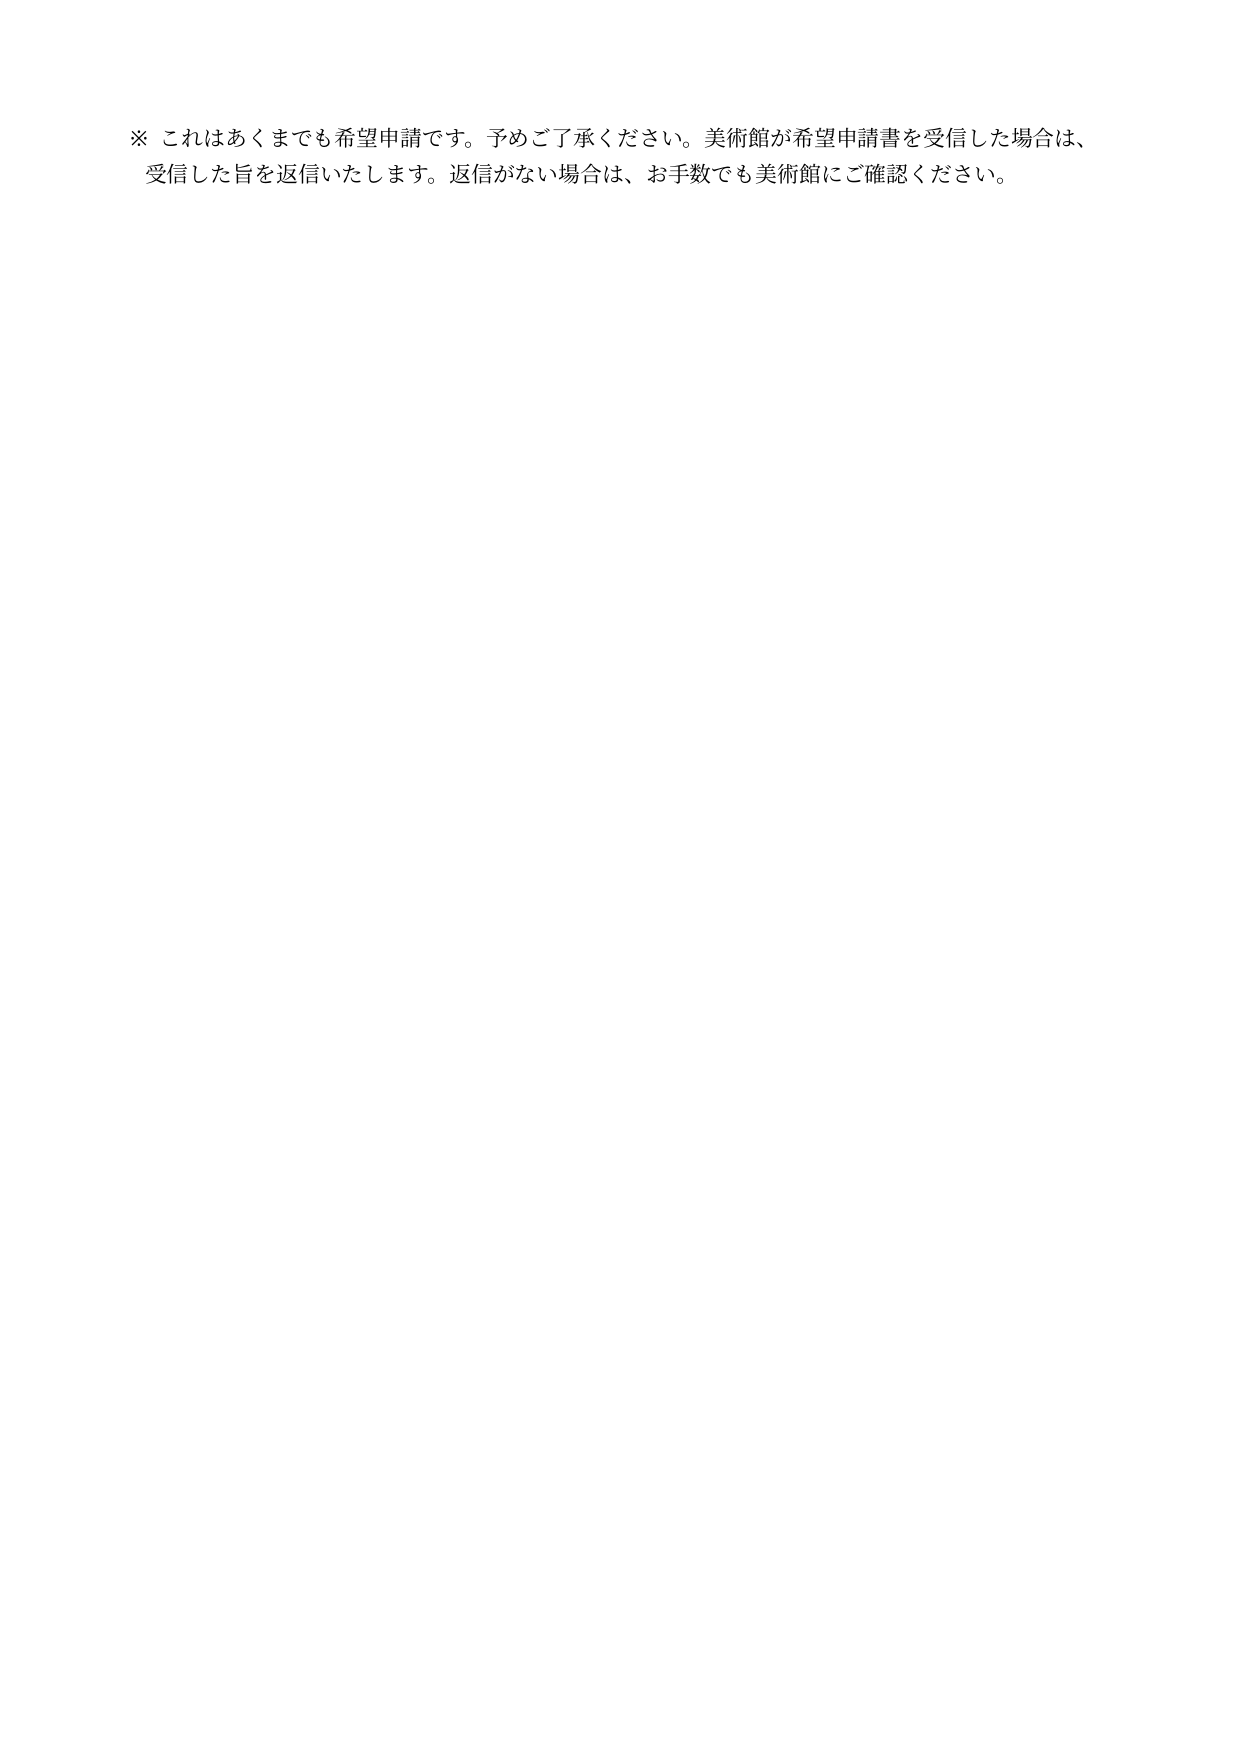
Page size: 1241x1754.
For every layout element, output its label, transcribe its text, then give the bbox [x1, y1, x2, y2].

list これはあくまでも希望申請です。予めご了承ください。美術館が希望申請書を受信した場合は、受信した旨を返信いたします。返信がない場合は、お手数でも美術館にご確認ください。 [130, 119, 1110, 192]
